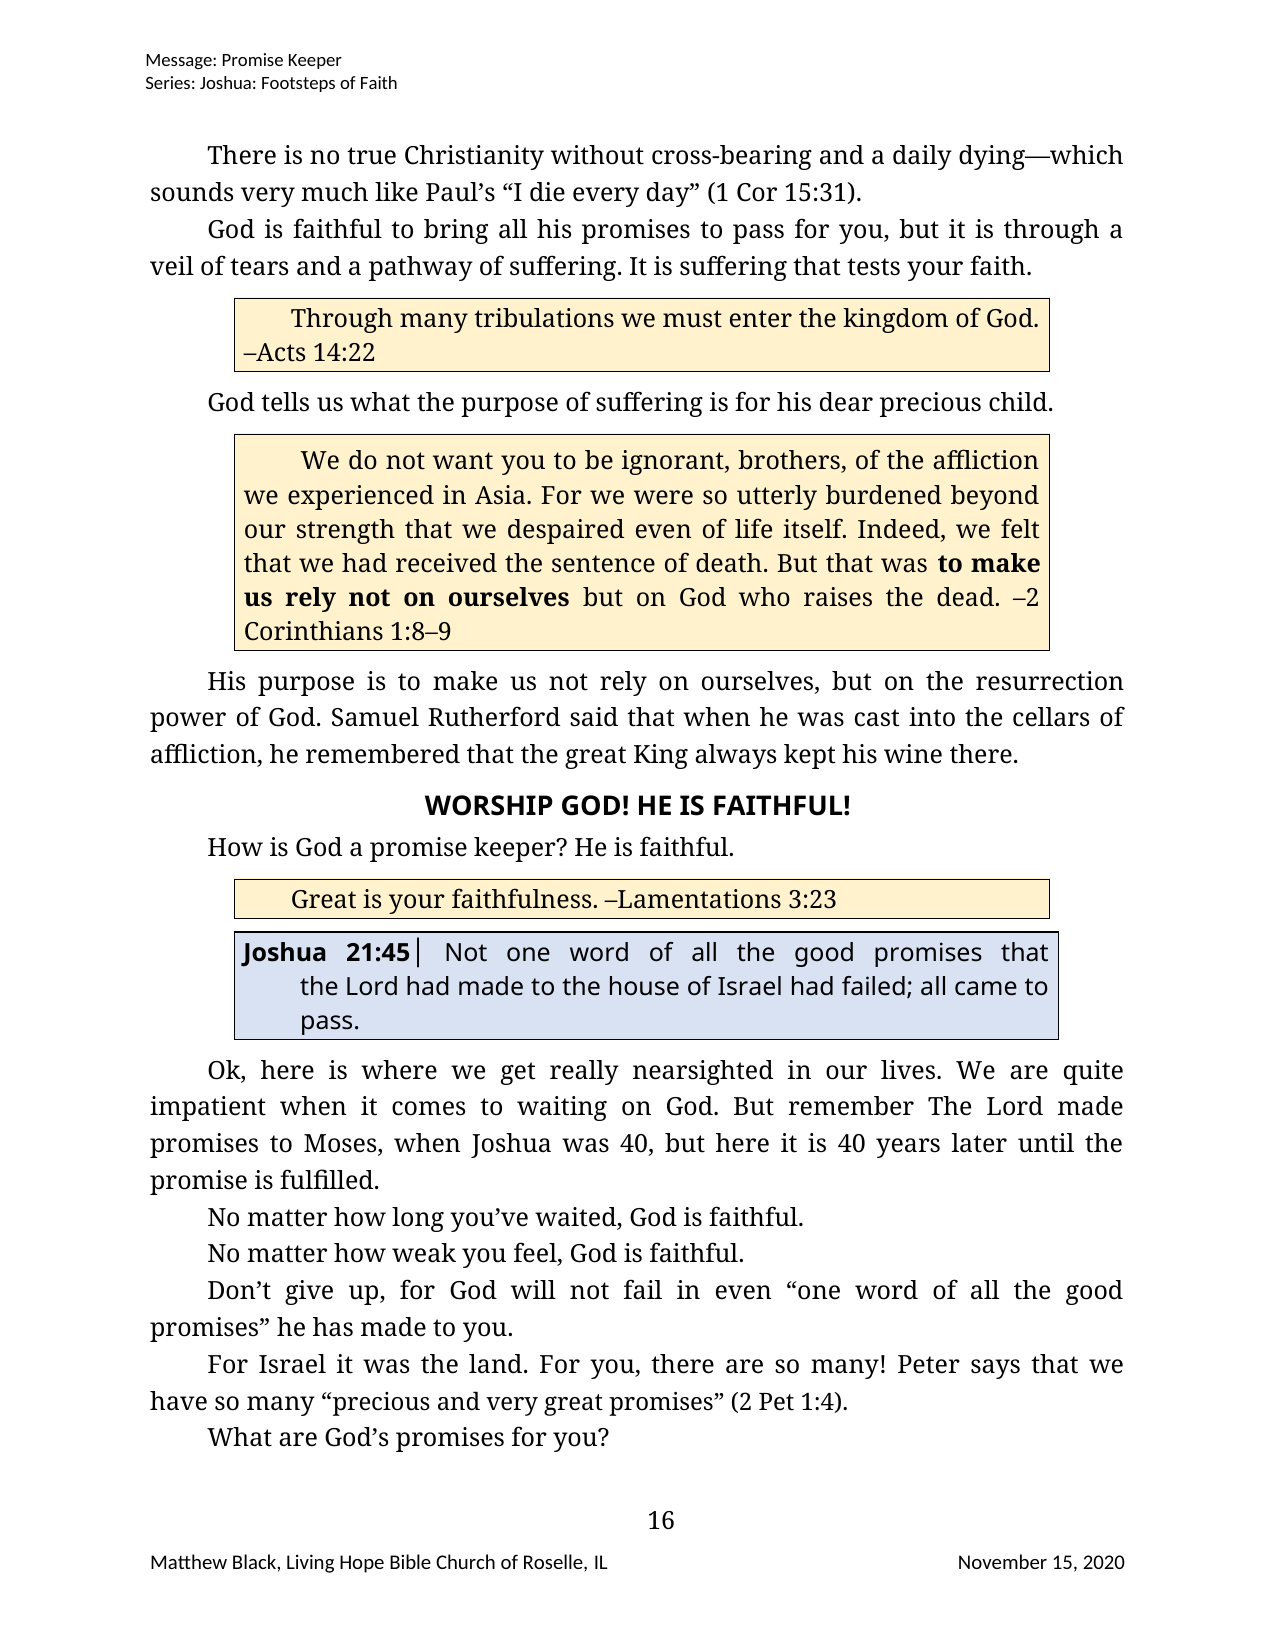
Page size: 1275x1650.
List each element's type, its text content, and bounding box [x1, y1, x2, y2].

text How is God a promise keeper? He is faithful. [150, 829, 1125, 863]
text Don’t give up, for God will not fail in even “one word of all the good promises” he has made to you. [150, 1273, 1125, 1344]
text Great is your faithfulness. –Lamentations 3:23 [235, 880, 1049, 918]
text His purpose is to make us not rely on ourselves, but on the resurrection power of God. Samuel Rutherford said that when he was cast into the cellars of affliction, he remembered that the great King always kept his wine there. [150, 663, 1125, 771]
text Through many tribulations we must enter the kingdom of God. –Acts 14:22 [235, 299, 1049, 371]
subtitle Worship God! He is Faithful! [150, 786, 1125, 823]
text What are God’s promises for you? [150, 1420, 1125, 1454]
text God is faithful to bring all his promises to pass for you, but it is through a veil of tears and a pathway of suffering. It is suffering that tests your faith. [150, 211, 1125, 282]
text Joshua 21:45│ Not one word of all the good promises that the Lord had made to the house of Israel had failed; all came to pass. [235, 933, 1058, 1039]
text No matter how weak you feel, God is faithful. [150, 1236, 1125, 1270]
text ﻿ We do not want you to be ignorant, brothers, of the affliction we experienced in Asia. For we were so utterly burdened beyond our strength that we despaired even of life itself. Indeed, we felt that we had received the sentence of death. But that was to make us rely not on ourselves but on God who raises the dead. –2 Corinthians 1:8–9 [235, 435, 1049, 650]
text For Israel it was the land. For you, there are so many! Peter says that we have so many “precious and very great promises” (2 Pet 1:4). [150, 1346, 1125, 1417]
text Ok, here is where we get really nearsighted in our lives. We are quite impatient when it comes to waiting on God. But remember The Lord made promises to Moses, when Joshua was 40, but here it is 40 years later until the promise is fulfilled. [150, 1052, 1125, 1197]
text No matter how long you’ve waited, God is faithful. [150, 1199, 1125, 1233]
text There is no true Christianity without cross-bearing and a daily dying—which sounds very much like Paul’s “I die every day” (1 Cor 15:31). [150, 138, 1125, 209]
text God tells us what the purpose of suffering is for his dear precious child. [150, 384, 1125, 418]
